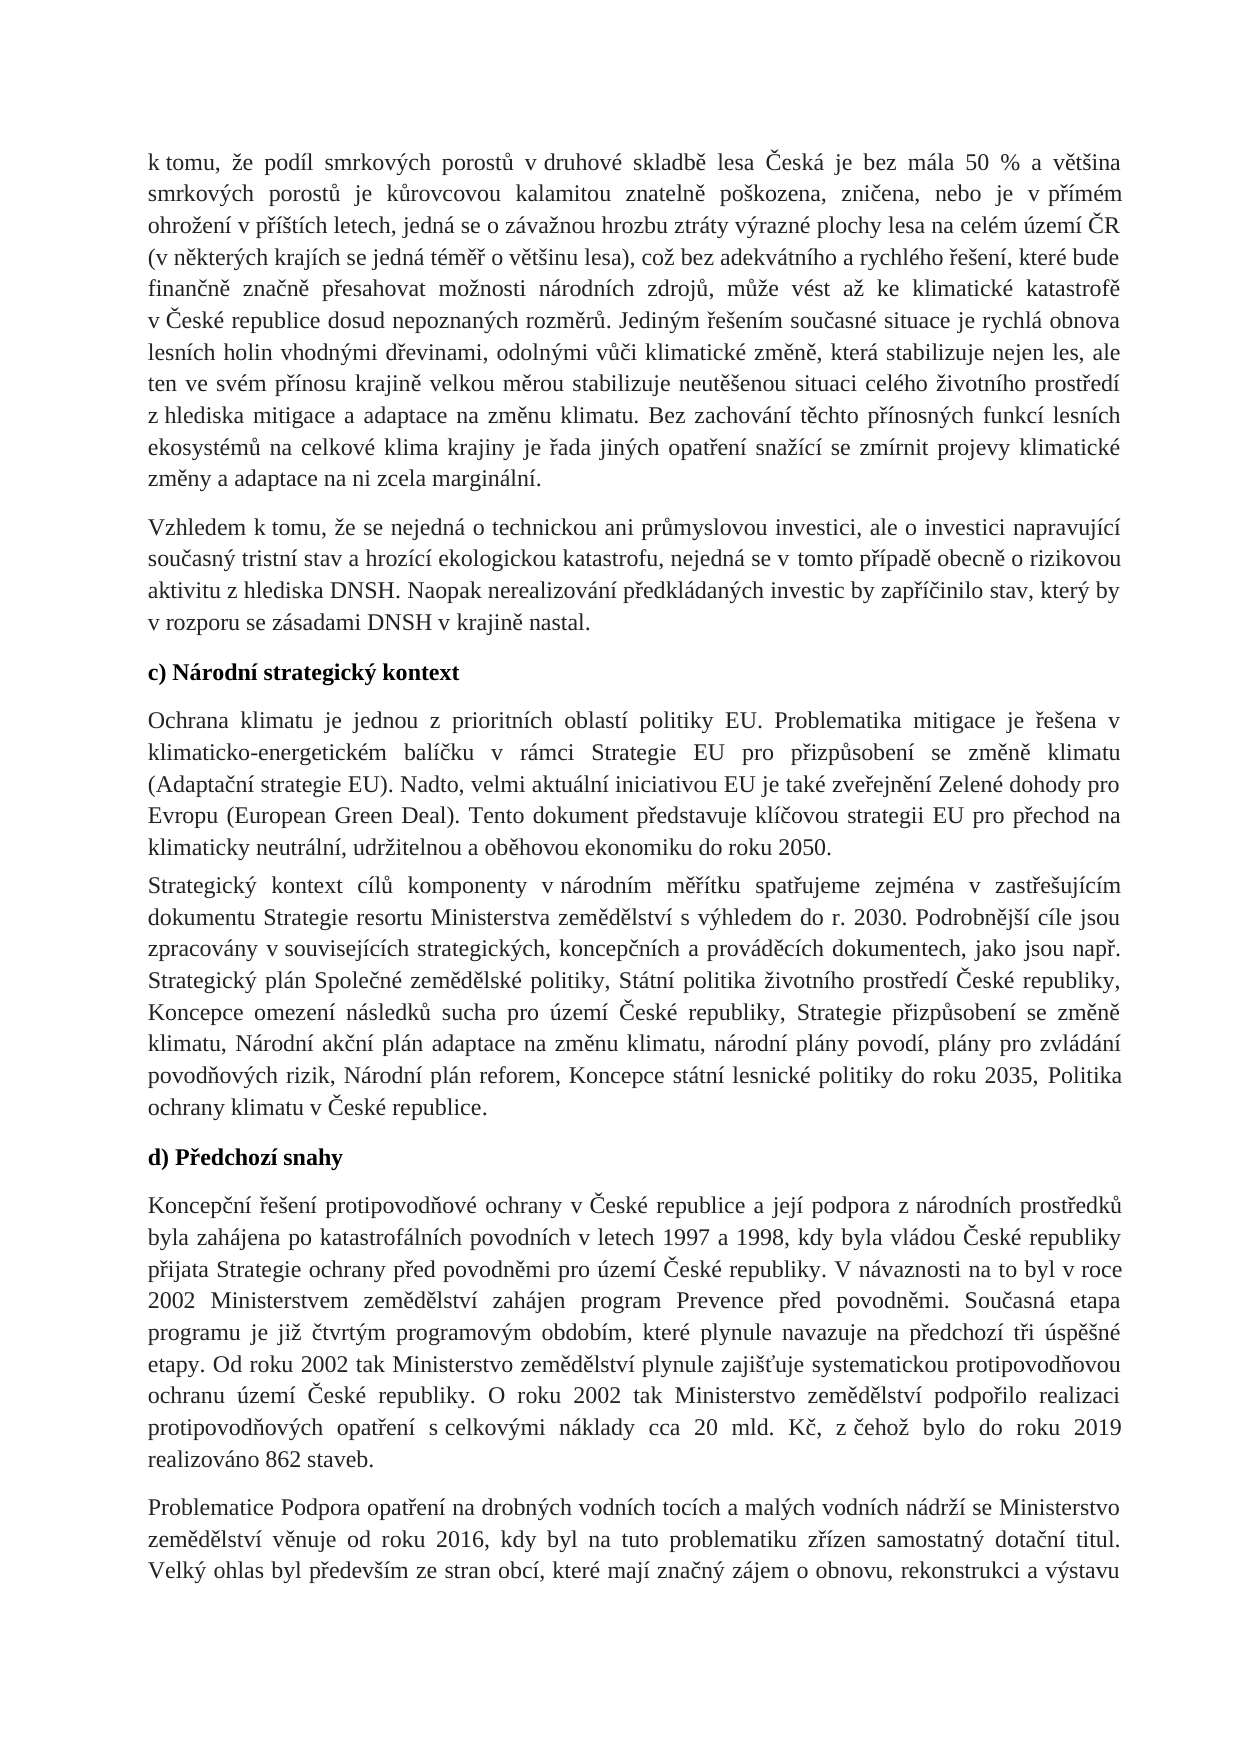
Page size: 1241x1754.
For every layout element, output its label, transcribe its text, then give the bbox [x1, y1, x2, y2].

text Koncepční řešení protipovodňové ochrany v České republice a její podpora z národních prostředků byla zahájena po katastrofálních povodních v letech 1997 a 1998, kdy byla vládou České republiky přijata Strategie ochrany před povodněmi pro území České republiky. V návaznosti na to byl v roce 2002 Ministerstvem zemědělství zahájen program Prevence před povodněmi. Současná etapa programu je již čtvrtým programovým obdobím, které plynule navazuje na předchozí tři úspěšné etapy. Od roku 2002 tak Ministerstvo zemědělství plynule zajišťuje systematickou protipovodňovou ochranu území České republiky. O roku 2002 tak Ministerstvo zemědělství podpořilo realizaci protipovodňových opatření s celkovými náklady cca 20 mld. Kč, z čehož bylo do roku 2019 realizováno 862 staveb. [148, 1191, 1122, 1472]
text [148, 148, 1122, 492]
text Vzhledem k tomu, že se nejedná o technickou ani průmyslovou investici, ale o investici napravující současný tristní stav a hrozící ekologickou katastrofu, nejedná se v tomto případě obecně o rizikovou aktivitu z hlediska DNSH. Naopak nerealizování předkládaných investic by zapříčinilo stav, který by v rozporu se zásadami DNSH v krajině nastal. [148, 513, 1122, 635]
text d) Předchozí snahy [148, 1143, 1122, 1171]
text Ochrana klimatu je jednou z prioritních oblastí politiky EU. Problematika mitigace je řešena v klimaticko-energetickém balíčku v rámci Strategie EU pro přizpůsobení se změně klimatu (Adaptační strategie EU). Nadto, velmi aktuální iniciativou EU je také zveřejnění Zelené dohody pro Evropu (European Green Deal). Tento dokument představuje klíčovou strategii EU pro přechod na klimaticky neutrální, udržitelnou a oběhovou ekonomiku do roku 2050. [148, 706, 1122, 861]
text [148, 1493, 1122, 1584]
text Strategický kontext cílů komponenty v národním měřítku spatřujeme zejména v zastřešujícím dokumentu Strategie resortu Ministerstva zemědělství s výhledem do r. 2030. Podrobnější cíle jsou zpracovány v souvisejících strategických, koncepčních a prováděcích dokumentech, jako jsou např. Strategický plán Společné zemědělské politiky, Státní politika životního prostředí České republiky, Koncepce omezení následků sucha pro území České republiky, Strategie přizpůsobení se změně klimatu, Národní akční plán adaptace na změnu klimatu, národní plány povodí, plány pro zvládání povodňových rizik, Národní plán reforem, Koncepce státní lesnické politiky do roku 2035, Politika ochrany klimatu v České republice. [148, 871, 1122, 1120]
text c) Národní strategický kontext [148, 658, 1122, 686]
